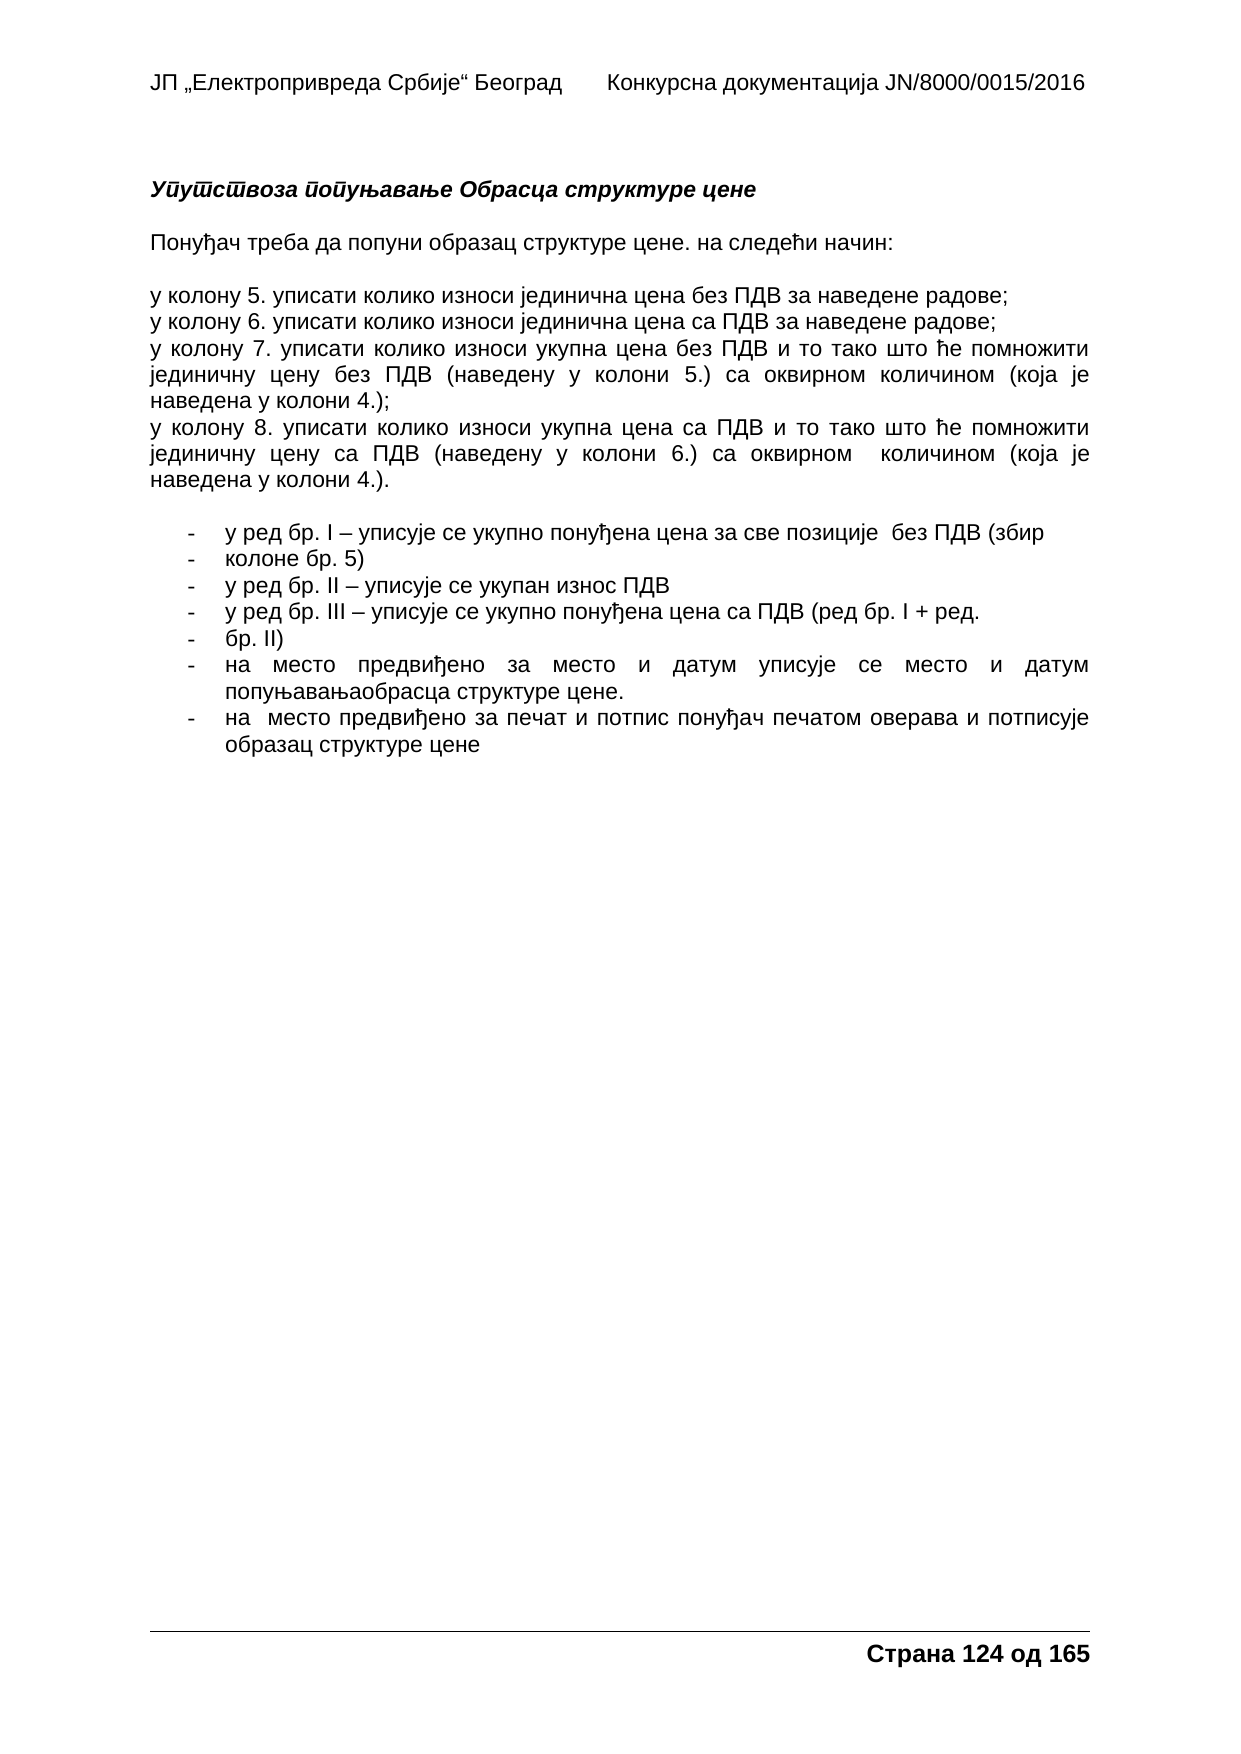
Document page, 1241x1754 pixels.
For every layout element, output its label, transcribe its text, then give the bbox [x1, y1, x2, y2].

text Упутствоза попуњавање Обрасца структуре цене [150, 176, 1090, 203]
list Понуђач треба да попуни образац структуре цене. на следећи начин: [150, 229, 1090, 255]
list у колону 5. уписати колико износи јединична цена без ПДВ за наведене радове; [150, 282, 1090, 308]
list у колону 8. уписати колико износи укупна цена са ПДВ и то тако што ће помножити јединичну цену са ПДВ (наведену у колони 6.) са оквирном количином (која је наведена у колони 4.). [150, 413, 1090, 493]
list у ред бр. III – уписује се укупно понуђена цена са ПДВ (ред бр. I + ред. [187, 598, 1090, 625]
list у колону 6. уписати колико износи јединична цена са ПДВ за наведене радове; [150, 308, 1090, 334]
list бр. II) [187, 625, 1090, 651]
list на место предвиђено за место и датум уписује се место и датум попуњавањаобрасца структуре цене. [187, 651, 1090, 704]
list у колону 7. уписати колико износи укупна цена без ПДВ и то тако што ће помножити јединичну цену без ПДВ (наведену у колони 5.) са оквирном количином (која је наведена у колони 4.); [150, 334, 1090, 413]
list колоне бр. 5) [187, 545, 1090, 572]
list у ред бр. II – уписује се укупан износ ПДВ [187, 572, 1090, 598]
list у ред бр. I – уписује се укупно понуђена цена за све позиције без ПДВ (збир [187, 519, 1090, 545]
list на место предвиђено за печат и потпис понуђач печатом оверава и потписује образац структуре цене [187, 704, 1090, 757]
